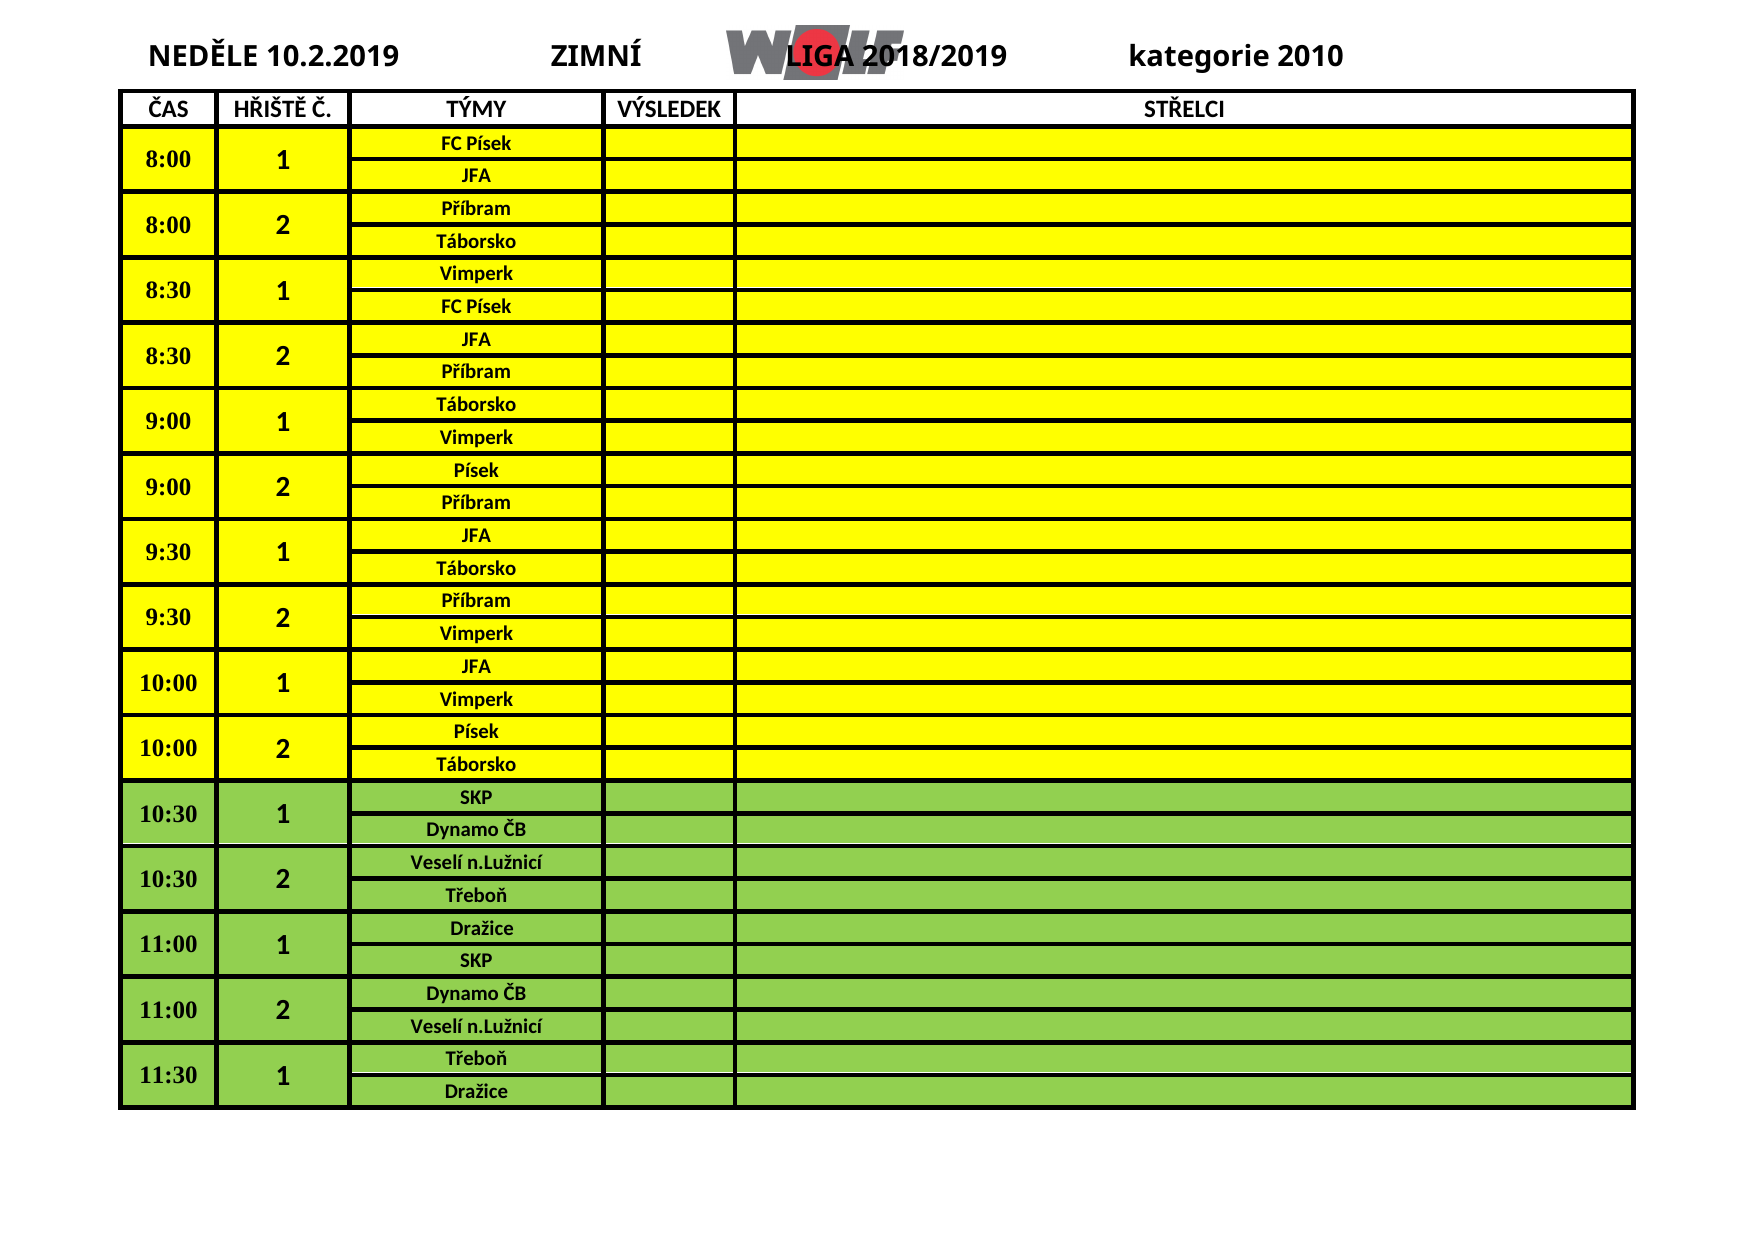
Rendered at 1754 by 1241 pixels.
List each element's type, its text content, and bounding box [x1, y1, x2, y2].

table_cell [737, 946, 1631, 974]
table_cell [737, 816, 1631, 843]
table_cell 2 [219, 587, 347, 647]
table_cell Vimperk [352, 260, 601, 287]
table_header HŘIŠTĚ Č. [219, 93, 347, 124]
table_cell [606, 129, 733, 157]
table_header ČAS [123, 93, 214, 124]
table_cell 9:30 [123, 587, 214, 647]
table_cell 2 [219, 194, 347, 255]
table_cell 1 [219, 129, 347, 189]
table_cell [606, 488, 733, 516]
table_cell [606, 946, 733, 974]
table_cell [606, 652, 733, 680]
table_cell Příbram [352, 587, 601, 614]
table_cell Příbram [352, 488, 601, 516]
table_cell [606, 881, 733, 909]
table_cell [737, 521, 1631, 549]
table_cell 2 [219, 717, 347, 778]
table_cell 8:30 [123, 325, 214, 386]
table_cell Dražice [352, 1077, 601, 1105]
table_header STŘELCI [737, 93, 1631, 124]
table_cell 11:00 [123, 914, 214, 974]
table_cell 1 [219, 521, 347, 582]
table_cell 2 [219, 848, 347, 909]
table_cell FC Písek [352, 292, 601, 320]
table_cell [737, 881, 1631, 909]
table_cell 1 [219, 390, 347, 451]
table_cell Třeboň [352, 881, 601, 909]
table_cell [737, 456, 1631, 484]
table_cell 9:30 [123, 521, 214, 582]
table_cell 2 [219, 325, 347, 386]
table_cell [737, 1045, 1631, 1072]
table_cell [737, 260, 1631, 287]
table_cell FC Písek [352, 129, 601, 157]
table_cell [737, 129, 1631, 157]
table_cell [737, 227, 1631, 255]
table_cell [606, 423, 733, 451]
table_cell Vimperk [352, 619, 601, 647]
table_cell [606, 717, 733, 745]
table_cell [606, 750, 733, 778]
table_header VÝSLEDEK [606, 93, 733, 124]
table_cell Dynamo ČB [352, 816, 601, 843]
table_cell JFA [352, 325, 601, 353]
table_cell 9:00 [123, 390, 214, 451]
table_cell [737, 488, 1631, 516]
table_cell Veselí n.Lužnicí [352, 848, 601, 876]
table_cell [737, 652, 1631, 680]
table_cell [606, 914, 733, 942]
table_cell [606, 816, 733, 843]
table_header TÝMY [352, 93, 601, 124]
table_cell [606, 292, 733, 320]
table_cell [606, 227, 733, 255]
table_cell 10:00 [123, 652, 214, 713]
table_cell 1 [219, 1045, 347, 1105]
table_cell Příbram [352, 194, 601, 222]
table_cell Táborsko [352, 750, 601, 778]
table_cell 8:00 [123, 194, 214, 255]
table_cell [606, 619, 733, 647]
table_cell [606, 260, 733, 287]
table_cell [737, 292, 1631, 320]
table_cell [606, 358, 733, 386]
table_cell [606, 325, 733, 353]
table_cell JFA [352, 161, 601, 189]
table_cell 1 [219, 652, 347, 713]
table_cell [606, 783, 733, 811]
table_cell Dražice [352, 914, 601, 942]
table_cell Příbram [352, 358, 601, 386]
table_cell Veselí n.Lužnicí [352, 1012, 601, 1040]
table_cell 10:30 [123, 783, 214, 843]
table_cell 1 [219, 783, 347, 843]
table_cell [606, 685, 733, 713]
table_cell [737, 358, 1631, 386]
picture [726, 25, 904, 80]
table_cell [737, 783, 1631, 811]
table_cell Písek [352, 717, 601, 745]
table_cell Táborsko [352, 227, 601, 255]
table_cell Vimperk [352, 685, 601, 713]
table_cell [737, 423, 1631, 451]
table_cell [606, 1045, 733, 1072]
table_cell [737, 717, 1631, 745]
table_cell [606, 554, 733, 582]
table_cell 8:00 [123, 129, 214, 189]
table_cell JFA [352, 652, 601, 680]
table_cell [606, 194, 733, 222]
table_cell 10:30 [123, 848, 214, 909]
table_cell [606, 1077, 733, 1105]
table_cell [606, 456, 733, 484]
table_cell [606, 521, 733, 549]
table_cell 11:00 [123, 979, 214, 1040]
table_cell [737, 587, 1631, 614]
table_cell 11:30 [123, 1045, 214, 1105]
table_cell [737, 194, 1631, 222]
table_cell SKP [352, 783, 601, 811]
table_cell [606, 161, 733, 189]
table_cell [606, 979, 733, 1007]
table_cell [737, 554, 1631, 582]
table_cell JFA [352, 521, 601, 549]
table_cell 10:00 [123, 717, 214, 778]
table_cell 9:00 [123, 456, 214, 516]
table_cell Písek [352, 456, 601, 484]
table_cell [737, 1077, 1631, 1105]
table_cell [737, 325, 1631, 353]
table_cell [737, 914, 1631, 942]
table_cell [737, 1012, 1631, 1040]
table_cell [737, 619, 1631, 647]
table_cell Táborsko [352, 390, 601, 418]
table_cell [737, 390, 1631, 418]
table_cell [737, 979, 1631, 1007]
table_cell [606, 390, 733, 418]
table_cell 1 [219, 260, 347, 320]
table_cell Táborsko [352, 554, 601, 582]
table_cell Dynamo ČB [352, 979, 601, 1007]
table_cell [606, 587, 733, 614]
table_cell 2 [219, 456, 347, 516]
table_cell [737, 685, 1631, 713]
table_cell Vimperk [352, 423, 601, 451]
table_cell [737, 161, 1631, 189]
table_cell 2 [219, 979, 347, 1040]
table_cell [737, 848, 1631, 876]
table_cell 1 [219, 914, 347, 974]
table_cell 8:30 [123, 260, 214, 320]
table_cell SKP [352, 946, 601, 974]
table_cell [606, 848, 733, 876]
table_cell [737, 750, 1631, 778]
table_cell Třeboň [352, 1045, 601, 1072]
table_cell [606, 1012, 733, 1040]
